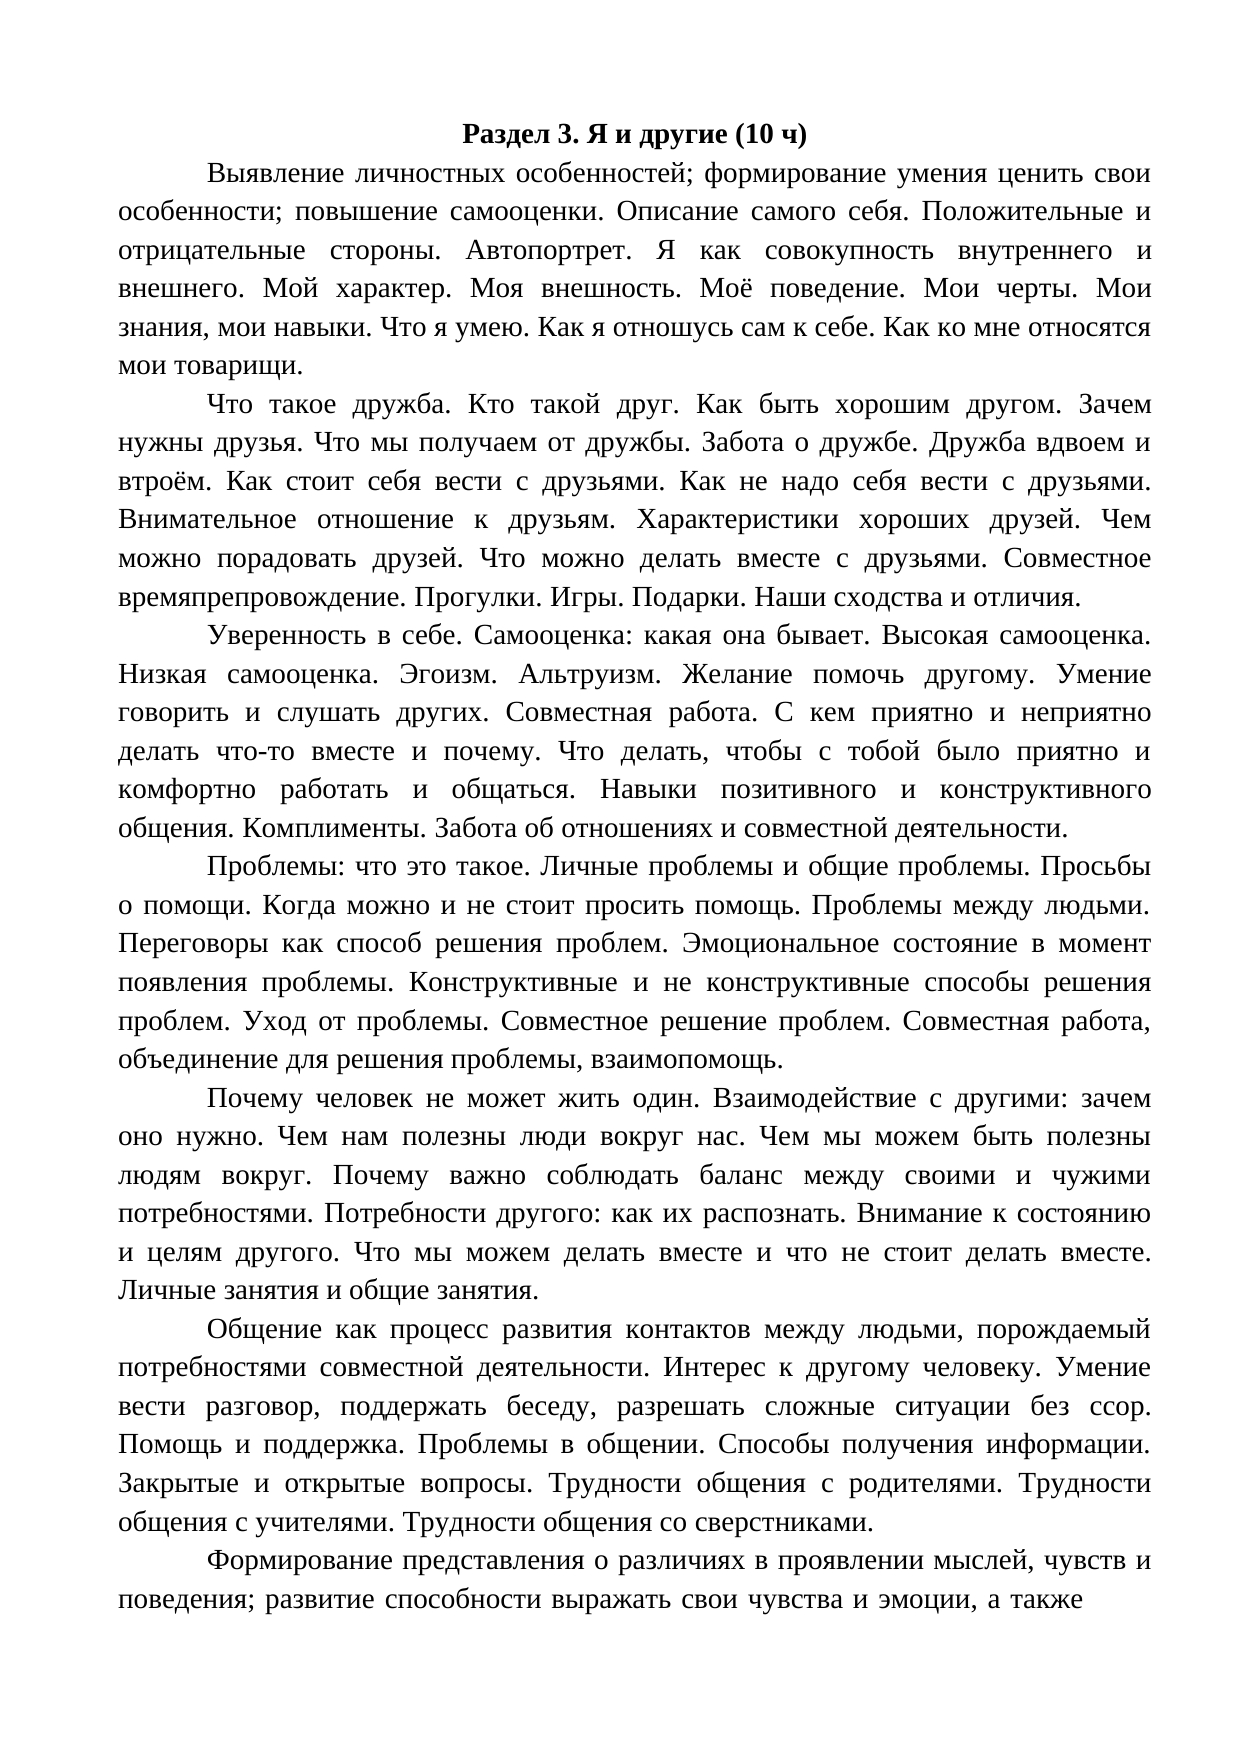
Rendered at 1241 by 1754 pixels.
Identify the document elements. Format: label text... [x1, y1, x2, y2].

text Что такое дружба. Кто такой друг. Как быть хорошим другом. Зачем нужны друзья. Что мы получаем от дружбы. Забота о дружбе. Дружба вдвоем и втроём. Как стоит себя вести с друзьями. Как не надо себя вести с друзьями. Внимательное отношение к друзьям. Характеристики хороших друзей. Чем можно порадовать друзей. Что можно делать вместе с друзьями. Совместное времяпрепровождение. Прогулки. Игры. Подарки. Наши сходства и отличия. [118, 386, 1152, 612]
subtitle Раздел 3. Я и другие (10 ч) [462, 116, 1215, 149]
text Выявление личностных особенностей; формирование умения ценить свои особенности; повышение самооценки. Описание самого себя. Положительные и отрицательные стороны. Автопортрет. Я как совокупность внутреннего и внешнего. Мой характер. Моя внешность. Моё поведение. Мои черты. Мои знания, мои навыки. Что я умею. Как я отношусь сам к себе. Как ко мне относятся мои товарищи. [118, 155, 1152, 381]
text Почему человек не может жить один. Взаимодействие с другими: зачем оно нужно. Чем нам полезны люди вокруг нас. Чем мы можем быть полезны людям вокруг. Почему важно соблюдать баланс между своими и чужими потребностями. Потребности другого: как их распознать. Внимание к состоянию и целям другого. Что мы можем делать вместе и что не стоит делать вместе. Личные занятия и общие занятия. [118, 1080, 1152, 1306]
text Общение как процесс развития контактов между людьми, порождаемый потребностями совместной деятельности. Интерес к другому человеку. Умение вести разговор, поддержать беседу, разрешать сложные ситуации без ссор. Помощь и поддержка. Проблемы в общении. Способы получения информации. Закрытые и открытые вопросы. Трудности общения с родителями. Трудности общения с учителями. Трудности общения со сверстниками. [118, 1311, 1152, 1537]
text Формирование представления о различиях в проявлении мыслей, чувств и поведения; развитие способности выражать свои чувства и эмоции, а также [118, 1542, 1152, 1614]
text Проблемы: что это такое. Личные проблемы и общие проблемы. Просьбы о помощи. Когда можно и не стоит просить помощь. Проблемы между людьми. Переговоры как способ решения проблем. Эмоциональное состояние в момент появления проблемы. Конструктивные и не конструктивные способы решения проблем. Уход от проблемы. Совместное решение проблем. Совместная работа, объединение для решения проблемы, взаимопомощь. [118, 848, 1152, 1075]
text Уверенность в себе. Самооценка: какая она бывает. Высокая самооценка. Низкая самооценка. Эгоизм. Альтруизм. Желание помочь другому. Умение говорить и слушать других. Совместная работа. С кем приятно и неприятно делать что-то вместе и почему. Что делать, чтобы с тобой было приятно и комфортно работать и общаться. Навыки позитивного и конструктивного общения. Комплименты. Забота об отношениях и совместной деятельности. [118, 617, 1152, 843]
